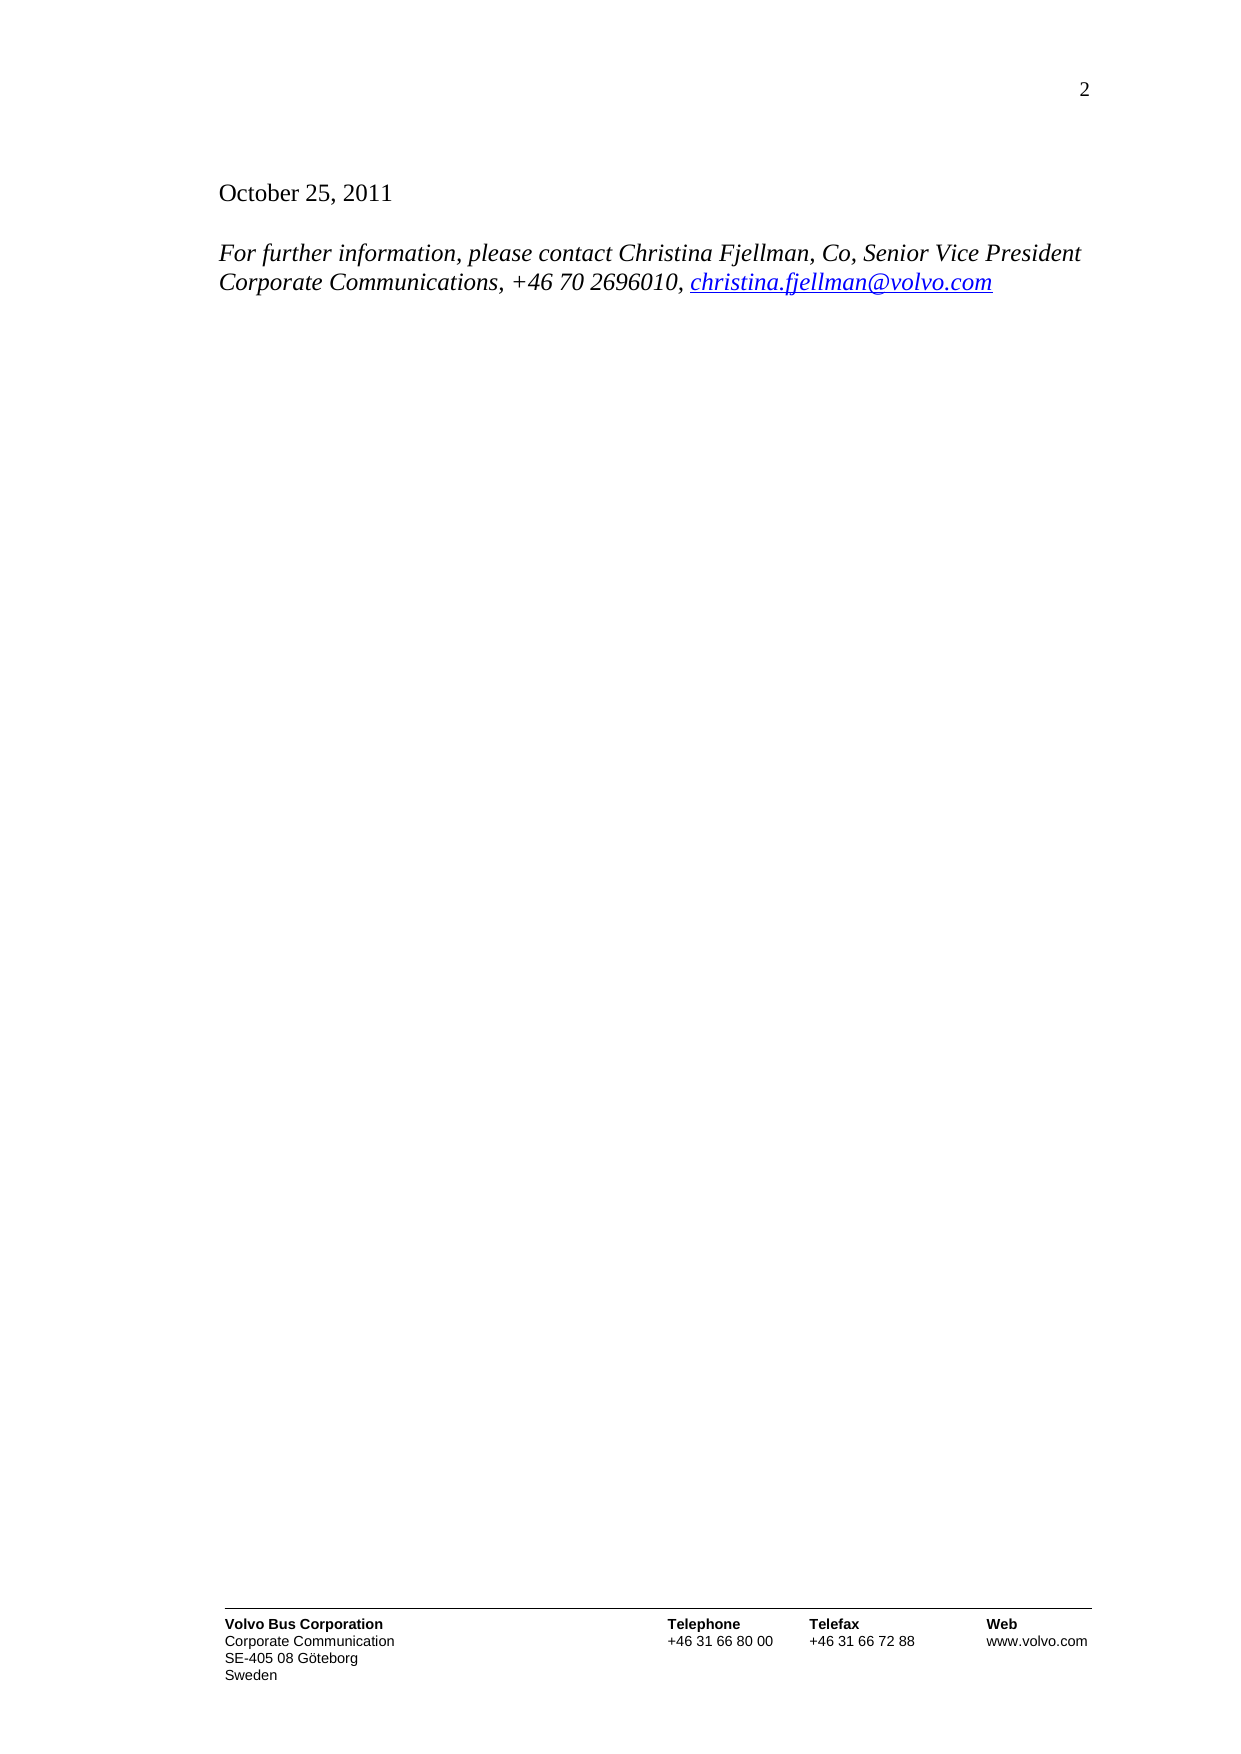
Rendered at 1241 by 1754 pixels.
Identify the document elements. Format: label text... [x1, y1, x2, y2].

text October 25, 2011 [218, 178, 1092, 207]
text For further information, please contact Christina Fjellman, Co, Senior Vice President Corporate Communications, +46 70 2696010, christina.fjellman@volvo.com [218, 238, 1092, 296]
